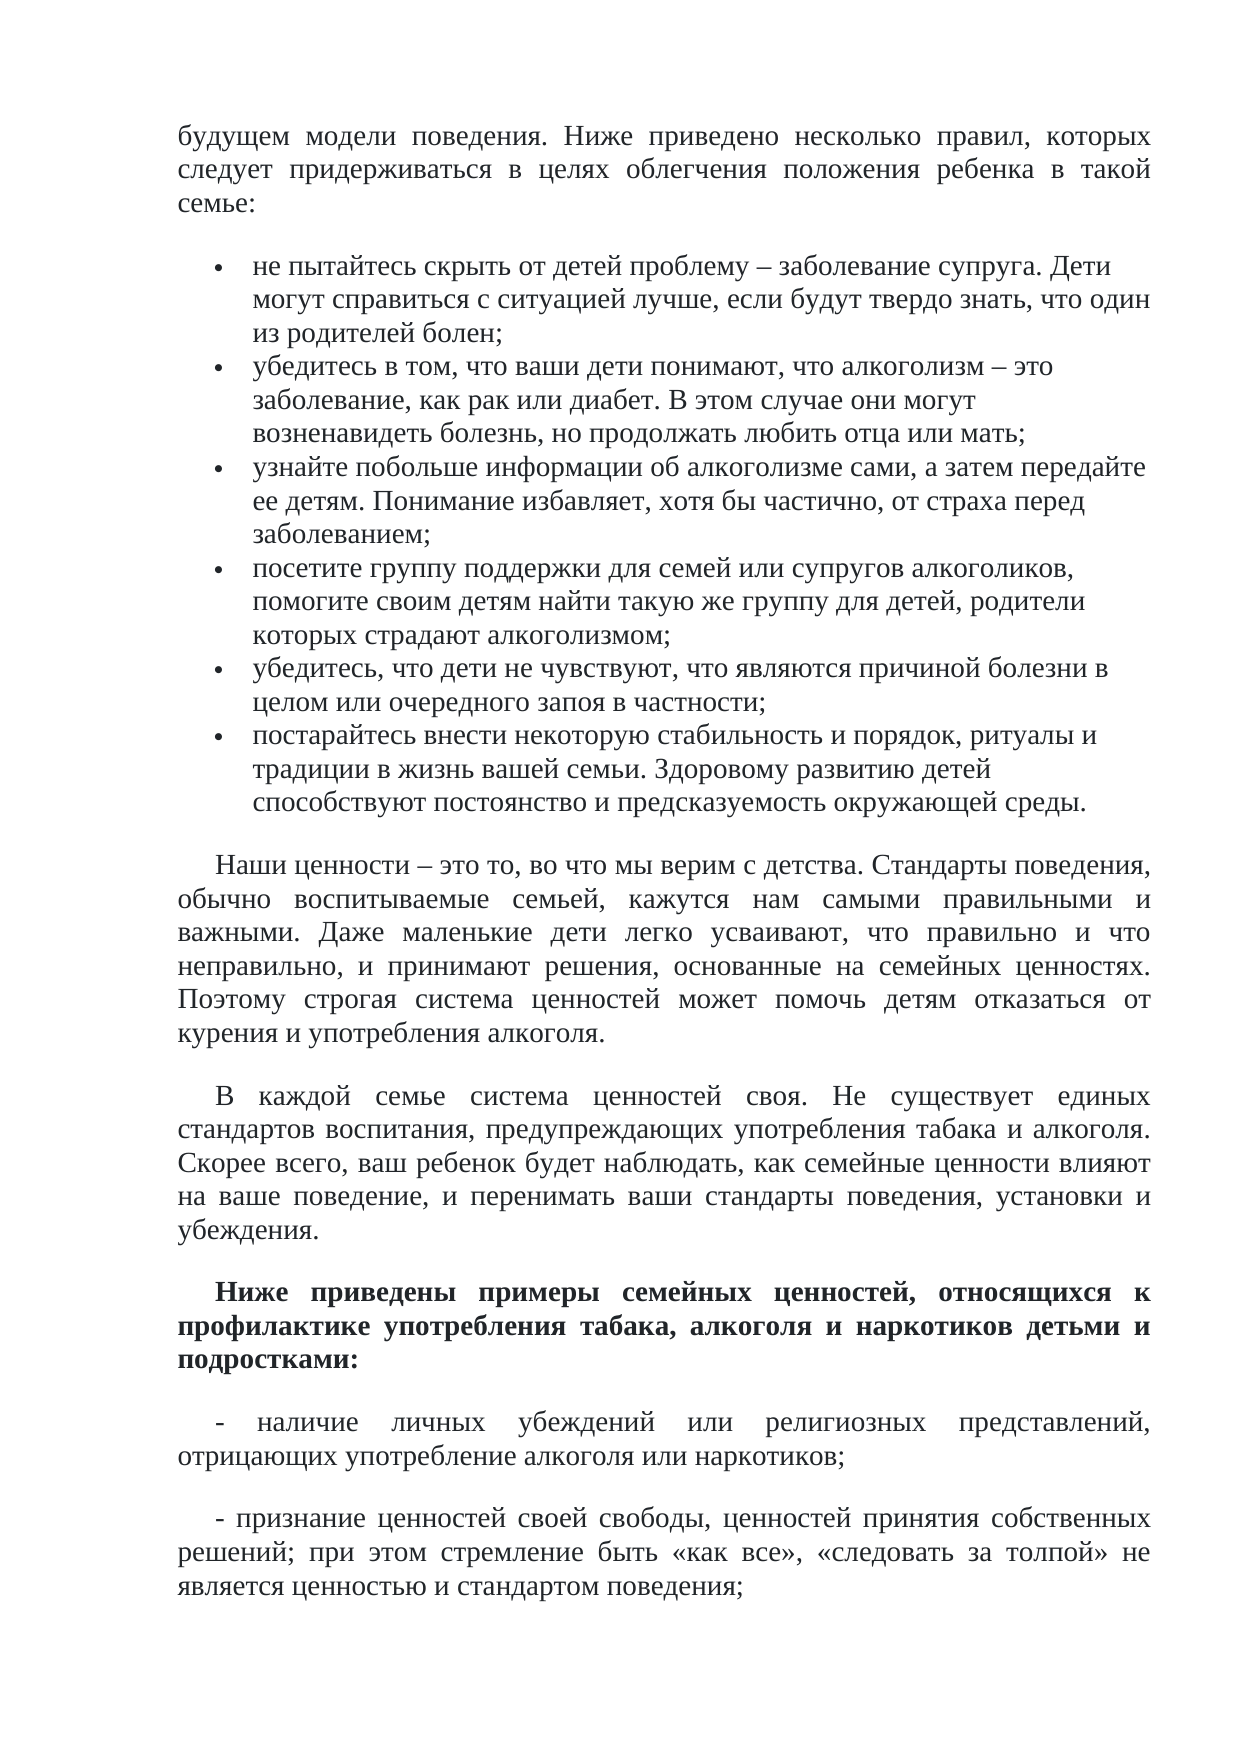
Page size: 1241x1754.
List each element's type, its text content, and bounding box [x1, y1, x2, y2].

text Ниже приведены примеры семейных ценностей, относящихся к профилактике употребления табака, алкоголя и наркотиков детьми и подростками: [177, 1274, 1152, 1375]
list не пытайтесь скрыть от детей проблему – заболевание супруга. Дети могут справиться с ситуацией лучше, если будут твердо знать, что один из родителей болен; [215, 248, 1152, 348]
text - признание ценностей своей свободы, ценностей принятия собственных решений; при этом стремление быть «как все», «следовать за толпой» не является ценностью и стандартом поведения; [177, 1501, 1152, 1601]
list посетите группу поддержки для семей или супругов алкоголиков, помогите своим детям найти такую же группу для детей, родители которых страдают алкоголизмом; [215, 550, 1152, 650]
list узнайте побольше информации об алкоголизме сами, а затем передайте ее детям. Понимание избавляет, хотя бы частично, от страха перед заболеванием; [215, 449, 1152, 550]
list убедитесь в том, что ваши дети понимают, что алкоголизм – это заболевание, как рак или диабет. В этом случае они могут возненавидеть болезнь, но продолжать любить отца или мать; [215, 348, 1152, 449]
list убедитесь, что дети не чувствуют, что являются причиной болезни в целом или очередного запоя в частности; [215, 650, 1152, 717]
text - наличие личных убеждений или религиозных представлений, отрицающих употребление алкоголя или наркотиков; [177, 1404, 1152, 1471]
text В каждой семье система ценностей своя. Не существует единых стандартов воспитания, предупреждающих употребления табака и алкоголя. Скорее всего, ваш ребенок будет наблюдать, как семейные ценности влияют на ваше поведение, и перенимать ваши стандарты поведения, установки и убеждения. [177, 1078, 1152, 1245]
list постарайтесь внести некоторую стабильность и порядок, ритуалы и традиции в жизнь вашей семьи. Здоровому развитию детей способствуют постоянство и предсказуемость окружающей среды. [215, 717, 1152, 818]
text Наши ценности – это то, во что мы верим с детства. Стандарты поведения, обычно воспитываемые семьей, кажутся нам самыми правильными и важными. Даже маленькие дети легко усваивают, что правильно и что неправильно, и принимают решения, основанные на семейных ценностях. Поэтому строгая система ценностей может помочь детям отказаться от курения и употребления алкоголя. [177, 847, 1152, 1048]
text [177, 118, 1152, 219]
